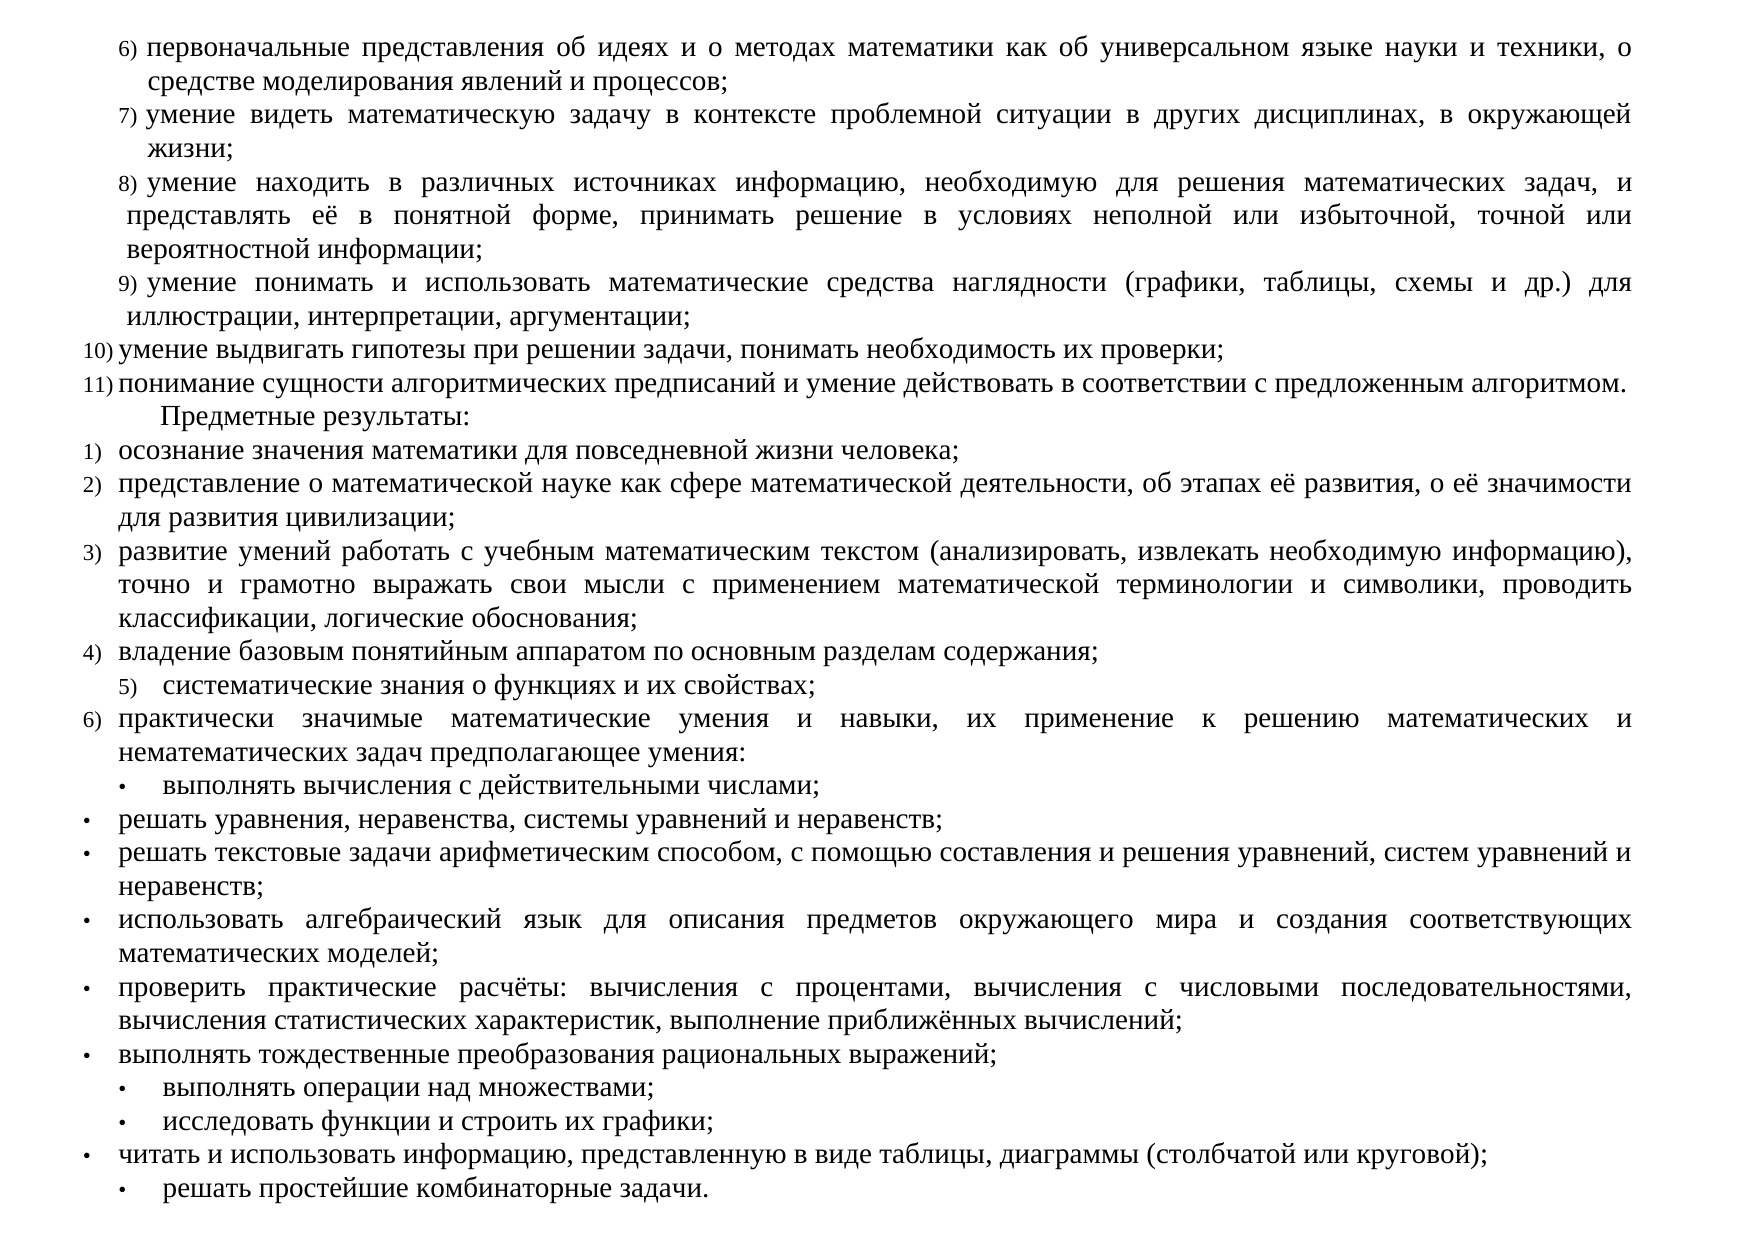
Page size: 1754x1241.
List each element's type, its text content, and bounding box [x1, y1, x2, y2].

list решать простейшие комбинаторные задачи. [118, 1170, 1636, 1203]
list выполнять операции над множествами; [118, 1069, 1636, 1103]
list исследовать функции и строить их графики; [118, 1103, 1636, 1136]
list систематические знания о функциях и их свойствах; [118, 667, 1636, 700]
list выполнять тождественные преобразования рациональных выражений; [83, 1036, 1634, 1069]
list понимание сущности алгоритмических предписаний и умение действовать в соответствии с предложенным алгоритмом. [83, 365, 1634, 398]
list проверить практические расчёты: вычисления с процентами, вычисления с числовыми последовательностями, вычисления статистических характеристик, выполнение приближённых вычислений; [83, 969, 1634, 1036]
list выполнять вычисления с действительными числами; [118, 767, 1636, 801]
list умение находить в различных источниках информацию, необходимую для решения математических задач, и представлять её в понятной форме, принимать решение в условиях неполной или избыточной, точной или вероятностной информации; [118, 164, 1634, 264]
list умение выдвигать гипотезы при решении задачи, понимать необходимость их проверки; [83, 331, 1634, 365]
list решать уравнения, неравенства, системы уравнений и неравенств; [83, 801, 1634, 834]
list читать и использовать информацию, представленную в виде таблицы, диаграммы (столбчатой или круговой); [83, 1136, 1634, 1170]
list первоначальные представления об идеях и о методах математики как об универсальном языке науки и техники, о средстве моделирования явлений и процессов; [118, 29, 1634, 97]
text Предметные результаты: [160, 398, 1636, 432]
list использовать алгебраический язык для описания предметов окружающего мира и создания соответствующих математических моделей; [83, 902, 1634, 969]
list представление о математической науке как сфере математической деятельности, об этапах её развития, о её значимости для развития цивилизации; [83, 466, 1634, 533]
list практически значимые математические умения и навыки, их применение к решению математических и нематематических задач предполагающее умения: [83, 700, 1634, 767]
list развитие умений работать с учебным математическим текстом (анализировать, извлекать необходимую информацию), точно и грамотно выражать свои мысли с применением математической терминологии и символики, проводить классификации, логические обоснования; [83, 533, 1634, 633]
list умение понимать и использовать математические средства наглядности (графики, таблицы, схемы и др.) для иллюстрации, интерпретации, аргументации; [118, 264, 1634, 331]
list решать текстовые задачи арифметическим способом, с помощью составления и решения уравнений, систем уравнений и неравенств; [83, 834, 1634, 902]
list осознание значения математики для повседневной жизни человека; [83, 432, 1634, 466]
list владение базовым понятийным аппаратом по основным разделам содержания; [83, 633, 1634, 667]
list умение видеть математическую задачу в контексте проблемной ситуации в других дисциплинах, в окружающей жизни; [118, 97, 1634, 164]
